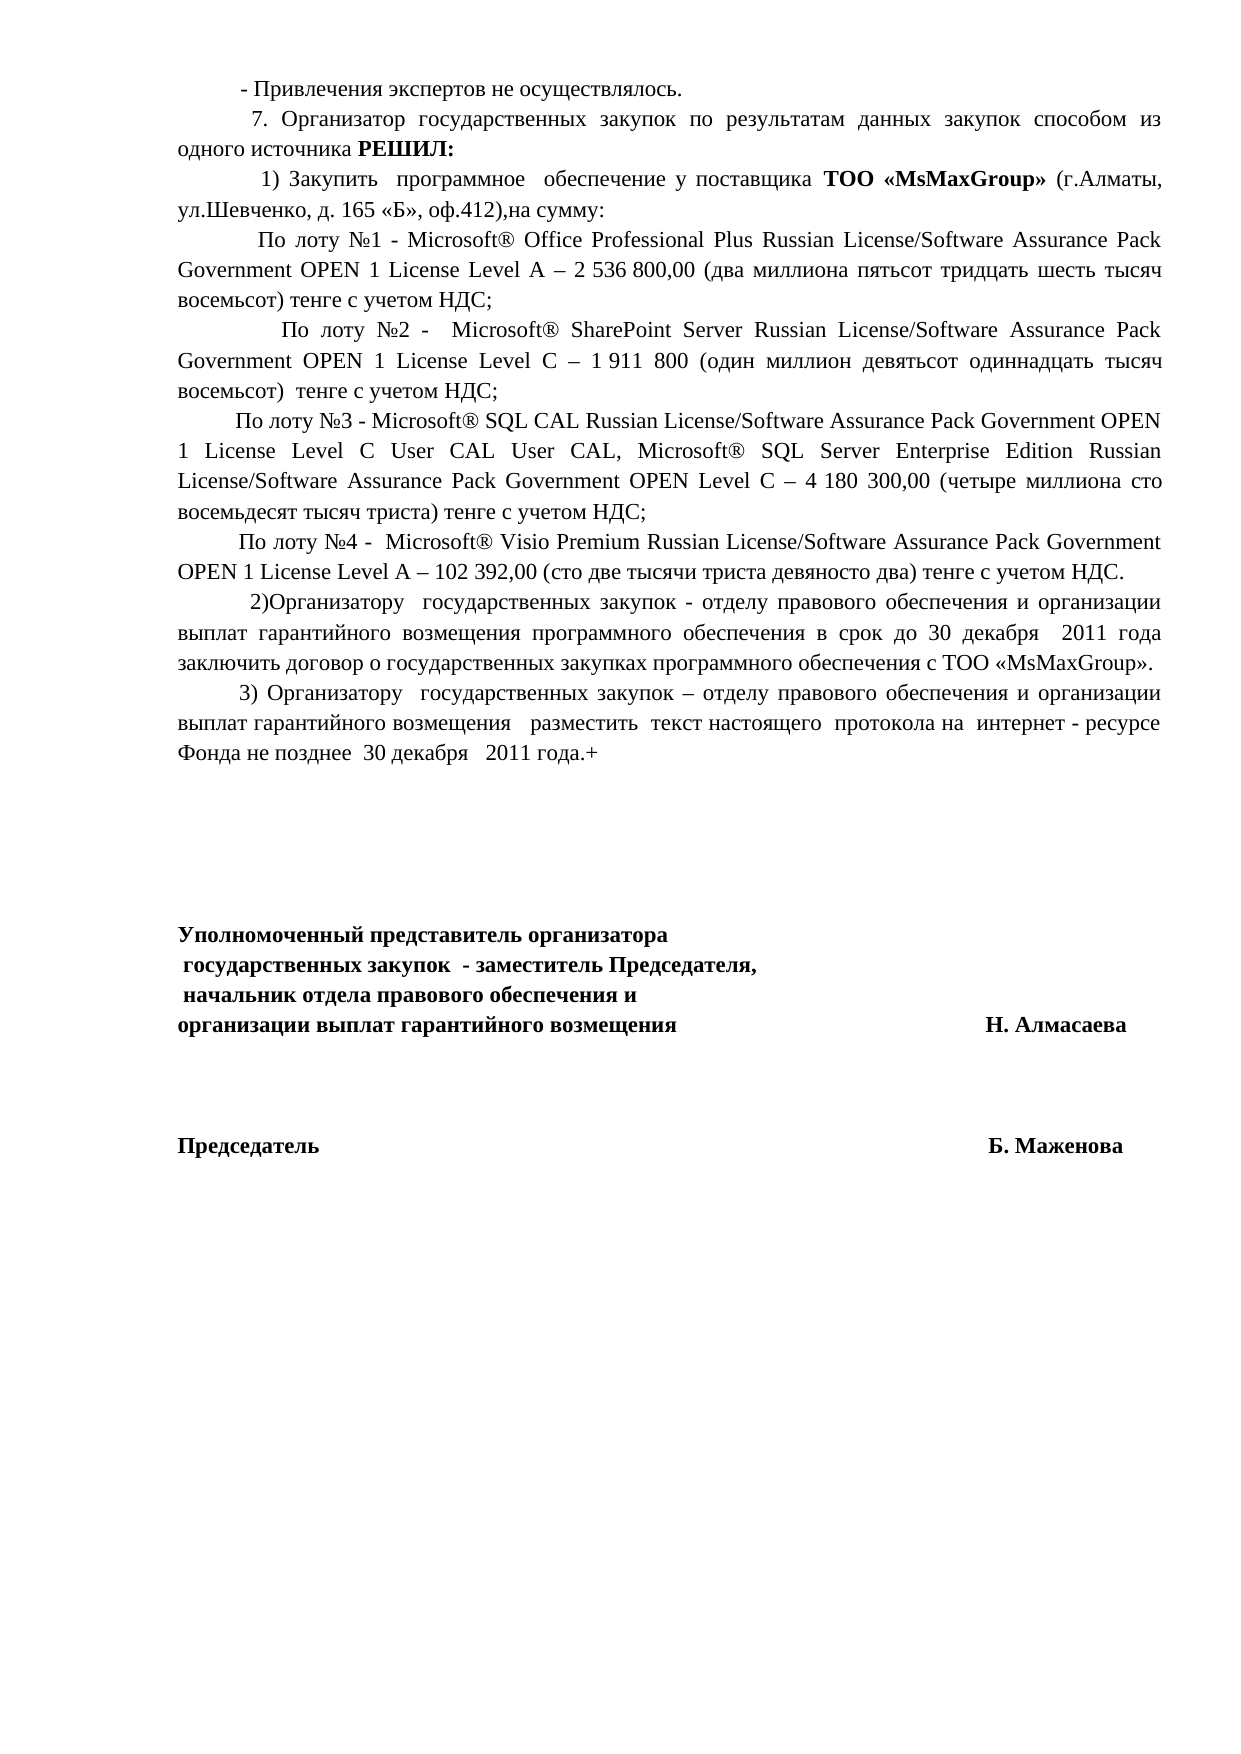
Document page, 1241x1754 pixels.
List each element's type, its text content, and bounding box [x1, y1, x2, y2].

text - Привлечения экспертов не осуществлялось. [177, 75, 1162, 101]
text начальник отдела правового обеспечения и [177, 981, 1162, 1007]
text 3) Организатору государственных закупок – отделу правового обеспечения и организации выплат гарантийного возмещения разместить текст настоящего протокола на интернет - ресурсе Фонда не позднее 30 декабря 2011 года.+ [177, 679, 1162, 766]
text Председатель Б. Маженова [177, 1132, 1162, 1158]
text 1) Закупить программное обеспечение у поставщика ТОО «MsMaxGroup» (г.Алматы, ул.Шевченко, д. 165 «Б», оф.412),на сумму: [177, 166, 1162, 222]
text государственных закупок - заместитель Председателя, [177, 951, 1162, 977]
text Уполномоченный представитель организатора [177, 921, 1162, 947]
text По лоту №4 - Microsoft® Visio Premium Russian License/Software Assurance Pack Government OPEN 1 License Level A – 102 392,00 (сто две тысячи триста девяносто два) тенге с учетом НДС. [177, 528, 1162, 584]
text организации выплат гарантийного возмещения Н. Алмасаева [177, 1011, 1162, 1038]
text 2)Организатору государственных закупок - отделу правового обеспечения и организации выплат гарантийного возмещения программного обеспечения в срок до 30 декабря 2011 года заключить договор о государственных закупках программного обеспечения с ТОО «MsMaxGroup». [177, 588, 1162, 675]
text 7. Организатор государственных закупок по результатам данных закупок способом из одного источника РЕШИЛ: [177, 105, 1162, 162]
